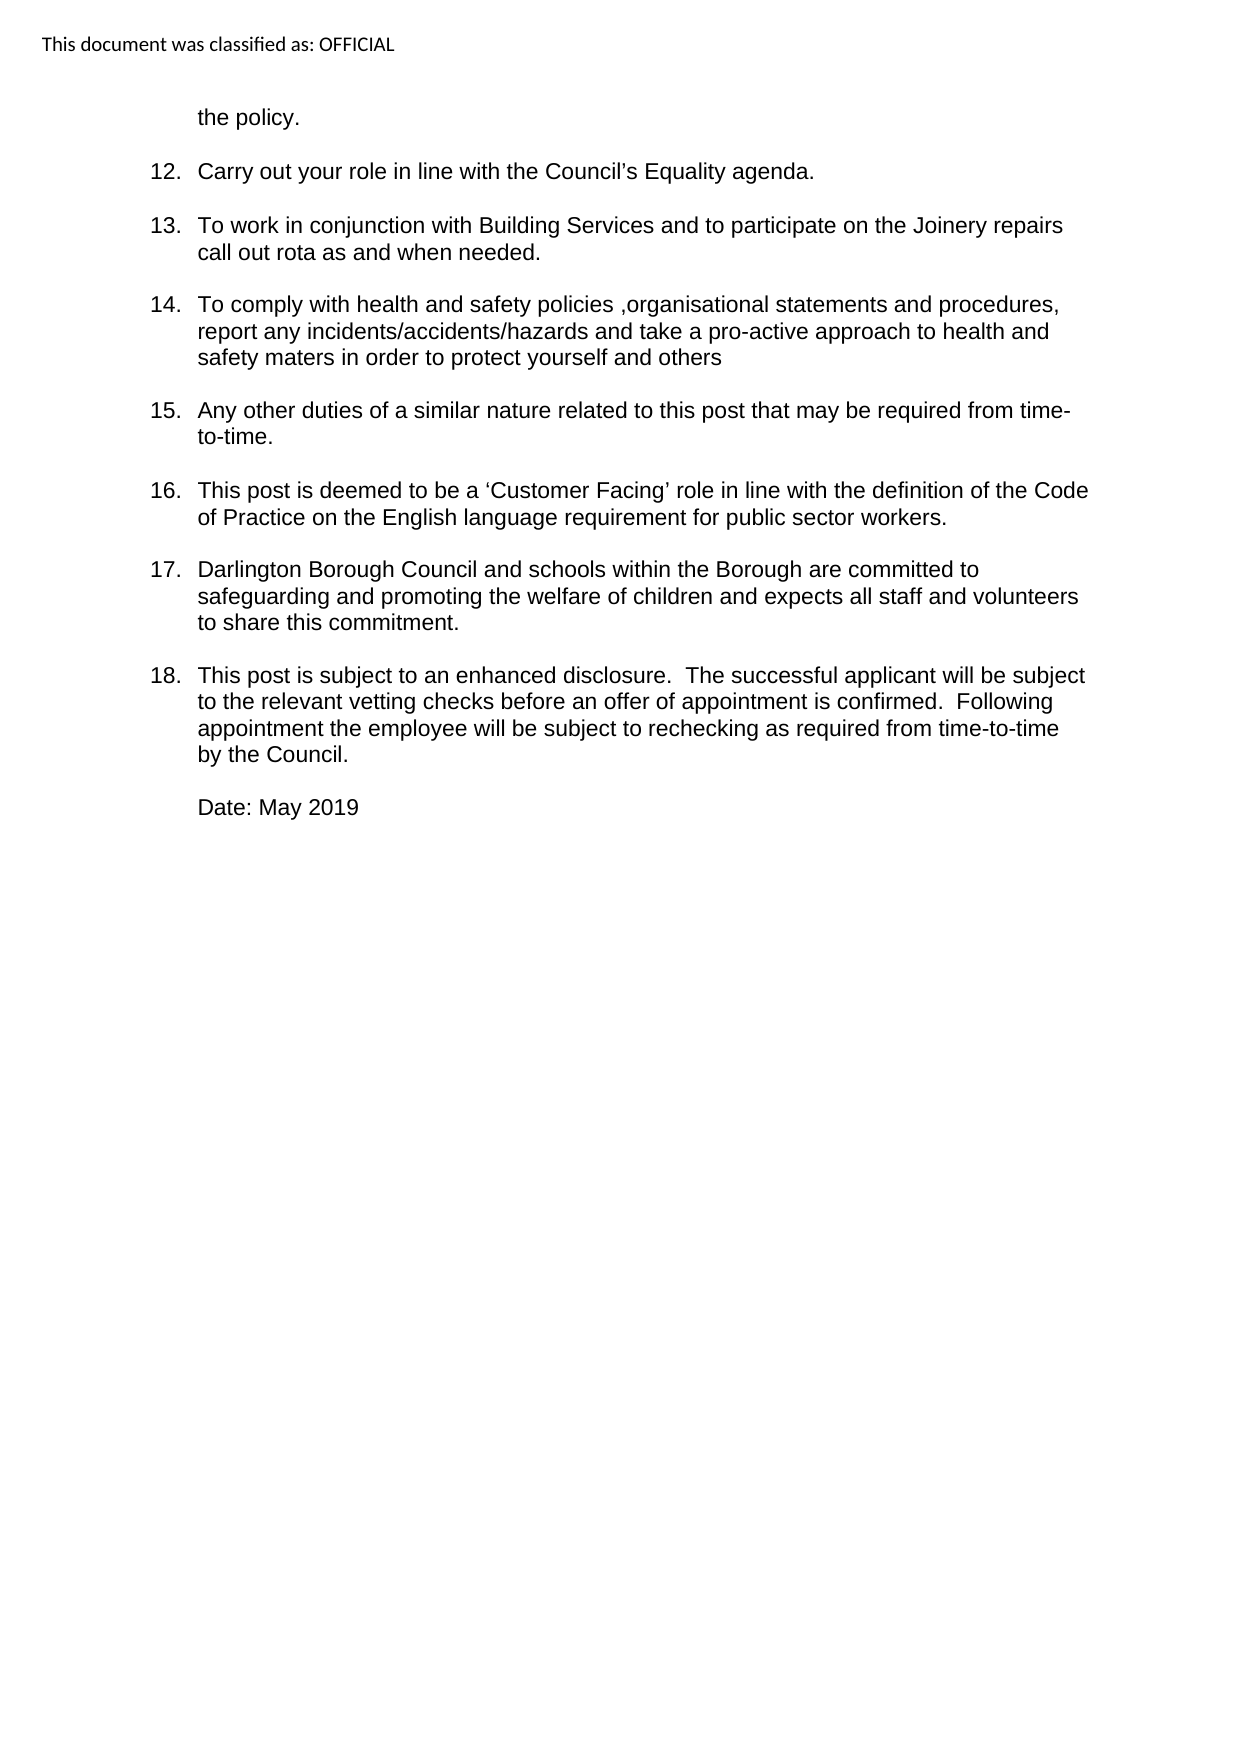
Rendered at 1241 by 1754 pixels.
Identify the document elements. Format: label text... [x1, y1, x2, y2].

list To comply with health and safety policies ,organisational statements and procedures, report any incidents/accidents/hazards and take a pro-active approach to health and safety maters in order to protect yourself and others [150, 291, 1090, 370]
list Any other duties of a similar nature related to this post that may be required from time-to-time. [150, 397, 1090, 477]
list Darlington Borough Council and schools within the Borough are committed to safeguarding and promoting the welfare of children and expects all staff and volunteers to share this commitment. [150, 556, 1090, 636]
list This post is deemed to be a ‘Customer Facing’ role in line with the definition of the Code of Practice on the English language requirement for public sector workers. [150, 477, 1090, 530]
list Carry out your role in line with the Council’s Equality agenda. [150, 158, 1090, 212]
list This post is subject to an enhanced disclosure. The successful applicant will be subject to the relevant vetting checks before an offer of appointment is confirmed. Following appointment the employee will be subject to rechecking as required from time-to-time by the Council. Date: May 2019 [150, 662, 1090, 820]
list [150, 103, 1090, 158]
list To work in conjunction with Building Services and to participate on the Joinery repairs call out rota as and when needed. [150, 212, 1090, 265]
